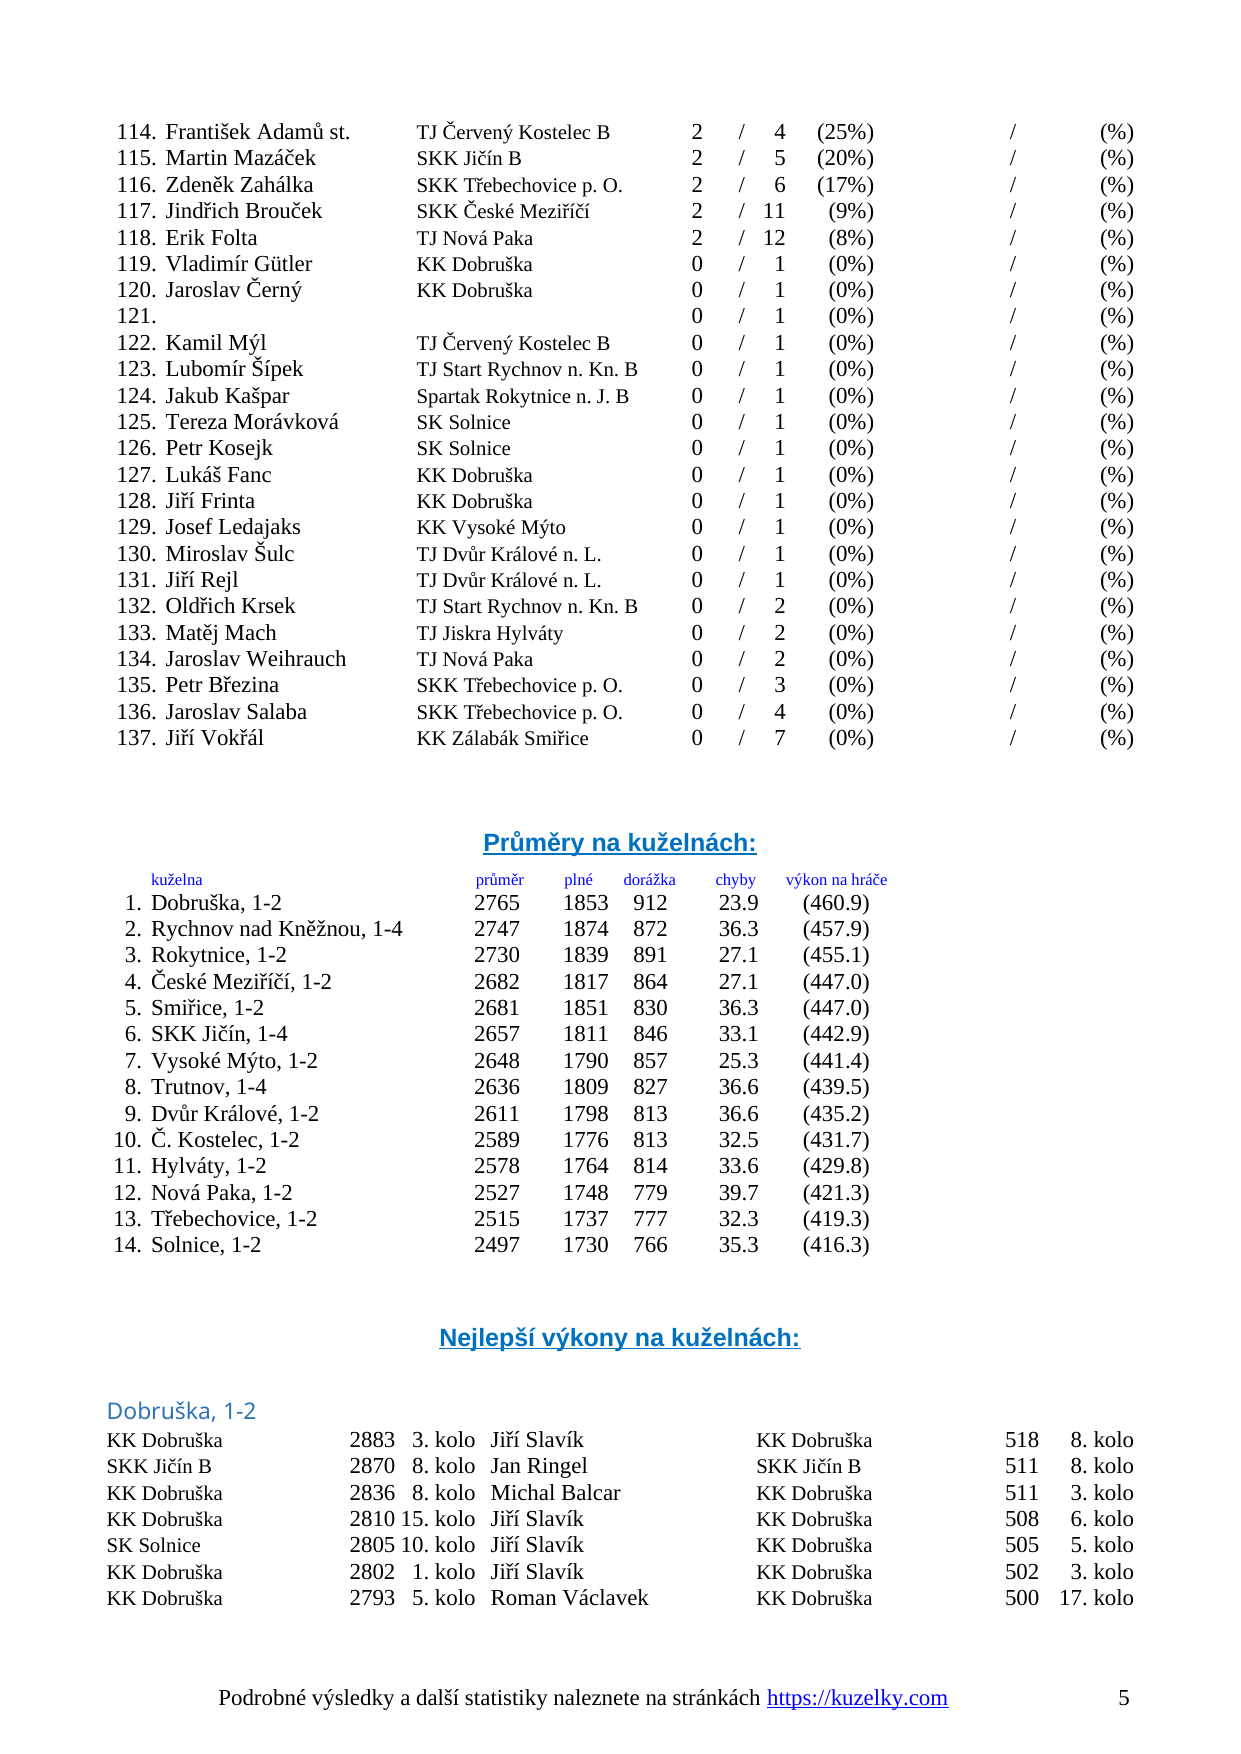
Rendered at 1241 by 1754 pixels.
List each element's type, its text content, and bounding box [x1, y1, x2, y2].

text 126. Petr Kosejk SK Solnice 0 / 1 (0%) / (%) [106, 434, 1134, 461]
text 11. Hylváty, 1-2 2578 1764 814 33.6 (429.8) [106, 1152, 1134, 1179]
text 135. Petr Březina SKK Třebechovice p. O. 0 / 3 (0%) / (%) [106, 672, 1134, 698]
text 133. Matěj Mach TJ Jiskra Hylváty 0 / 2 (0%) / (%) [106, 619, 1134, 645]
text 2. Rychnov nad Kněžnou, 1-4 2747 1874 872 36.3 (457.9) [106, 915, 1134, 941]
text 121. 0 / 1 (0%) / (%) [106, 303, 1134, 329]
text 129. Josef Ledajaks KK Vysoké Mýto 0 / 1 (0%) / (%) [106, 513, 1134, 540]
subtitle Dobruška, 1-2 [106, 1395, 1134, 1426]
text 134. Jaroslav Weihrauch TJ Nová Paka 0 / 2 (0%) / (%) [106, 645, 1134, 672]
text 122. Kamil Mýl TJ Červený Kostelec B 0 / 1 (0%) / (%) [106, 329, 1134, 355]
text 130. Miroslav Šulc TJ Dvůr Králové n. L. 0 / 1 (0%) / (%) [106, 540, 1134, 566]
text 117. Jindřich Brouček SKK České Meziříčí 2 / 11 (9%) / (%) [106, 197, 1134, 223]
text 119. Vladimír Gütler KK Dobruška 0 / 1 (0%) / (%) [106, 250, 1134, 276]
text kuželna průměr plné dorážka chyby výkon na hráče [106, 869, 1134, 889]
text 125. Tereza Morávková SK Solnice 0 / 1 (0%) / (%) [106, 408, 1134, 434]
text 131. Jiří Rejl TJ Dvůr Králové n. L. 0 / 1 (0%) / (%) [106, 566, 1134, 592]
text 13. Třebechovice, 1-2 2515 1737 777 32.3 (419.3) [106, 1205, 1134, 1231]
text Průměry na kuželnách: [94, 828, 1145, 857]
text 1. Dobruška, 1-2 2765 1853 912 23.9 (460.9) [106, 889, 1134, 915]
text 114. František Adamů st. TJ Červený Kostelec B 2 / 4 (25%) / (%) [106, 118, 1134, 144]
text KK Dobruška 2793 5. kolo Roman Václavek KK Dobruška 500 17. kolo [106, 1584, 1134, 1610]
text 14. Solnice, 1-2 2497 1730 766 35.3 (416.3) [106, 1231, 1134, 1258]
text KK Dobruška 2836 8. kolo Michal Balcar KK Dobruška 511 3. kolo [106, 1479, 1134, 1505]
text 136. Jaroslav Salaba SKK Třebechovice p. O. 0 / 4 (0%) / (%) [106, 698, 1134, 724]
text KK Dobruška 2802 1. kolo Jiří Slavík KK Dobruška 502 3. kolo [106, 1558, 1134, 1584]
text KK Dobruška 2810 15. kolo Jiří Slavík KK Dobruška 508 6. kolo [106, 1505, 1134, 1531]
text 6. SKK Jičín, 1-4 2657 1811 846 33.1 (442.9) [106, 1021, 1134, 1047]
text 128. Jiří Frinta KK Dobruška 0 / 1 (0%) / (%) [106, 487, 1134, 513]
text 4. České Meziříčí, 1-2 2682 1817 864 27.1 (447.0) [106, 968, 1134, 994]
text 116. Zdeněk Zahálka SKK Třebechovice p. O. 2 / 6 (17%) / (%) [106, 171, 1134, 197]
text Nejlepší výkony na kuželnách: [94, 1323, 1145, 1352]
text 9. Dvůr Králové, 1-2 2611 1798 813 36.6 (435.2) [106, 1099, 1134, 1126]
text 123. Lubomír Šípek TJ Start Rychnov n. Kn. B 0 / 1 (0%) / (%) [106, 355, 1134, 382]
text 8. Trutnov, 1-4 2636 1809 827 36.6 (439.5) [106, 1073, 1134, 1099]
text 120. Jaroslav Černý KK Dobruška 0 / 1 (0%) / (%) [106, 276, 1134, 303]
text 5. Smiřice, 1-2 2681 1851 830 36.3 (447.0) [106, 994, 1134, 1021]
text SKK Jičín B 2870 8. kolo Jan Ringel SKK Jičín B 511 8. kolo [106, 1452, 1134, 1479]
text 115. Martin Mazáček SKK Jičín B 2 / 5 (20%) / (%) [106, 144, 1134, 171]
text 137. Jiří Vokřál KK Zálabák Smiřice 0 / 7 (0%) / (%) [106, 724, 1134, 751]
text 127. Lukáš Fanc KK Dobruška 0 / 1 (0%) / (%) [106, 461, 1134, 487]
text SK Solnice 2805 10. kolo Jiří Slavík KK Dobruška 505 5. kolo [106, 1531, 1134, 1558]
text 118. Erik Folta TJ Nová Paka 2 / 12 (8%) / (%) [106, 223, 1134, 250]
text 10. Č. Kostelec, 1-2 2589 1776 813 32.5 (431.7) [106, 1126, 1134, 1152]
text 7. Vysoké Mýto, 1-2 2648 1790 857 25.3 (441.4) [106, 1047, 1134, 1073]
text 132. Oldřich Krsek TJ Start Rychnov n. Kn. B 0 / 2 (0%) / (%) [106, 592, 1134, 619]
text 3. Rokytnice, 1-2 2730 1839 891 27.1 (455.1) [106, 941, 1134, 968]
text 124. Jakub Kašpar Spartak Rokytnice n. J. B 0 / 1 (0%) / (%) [106, 382, 1134, 408]
text 12. Nová Paka, 1-2 2527 1748 779 39.7 (421.3) [106, 1179, 1134, 1205]
text KK Dobruška 2883 3. kolo Jiří Slavík KK Dobruška 518 8. kolo [106, 1426, 1134, 1452]
